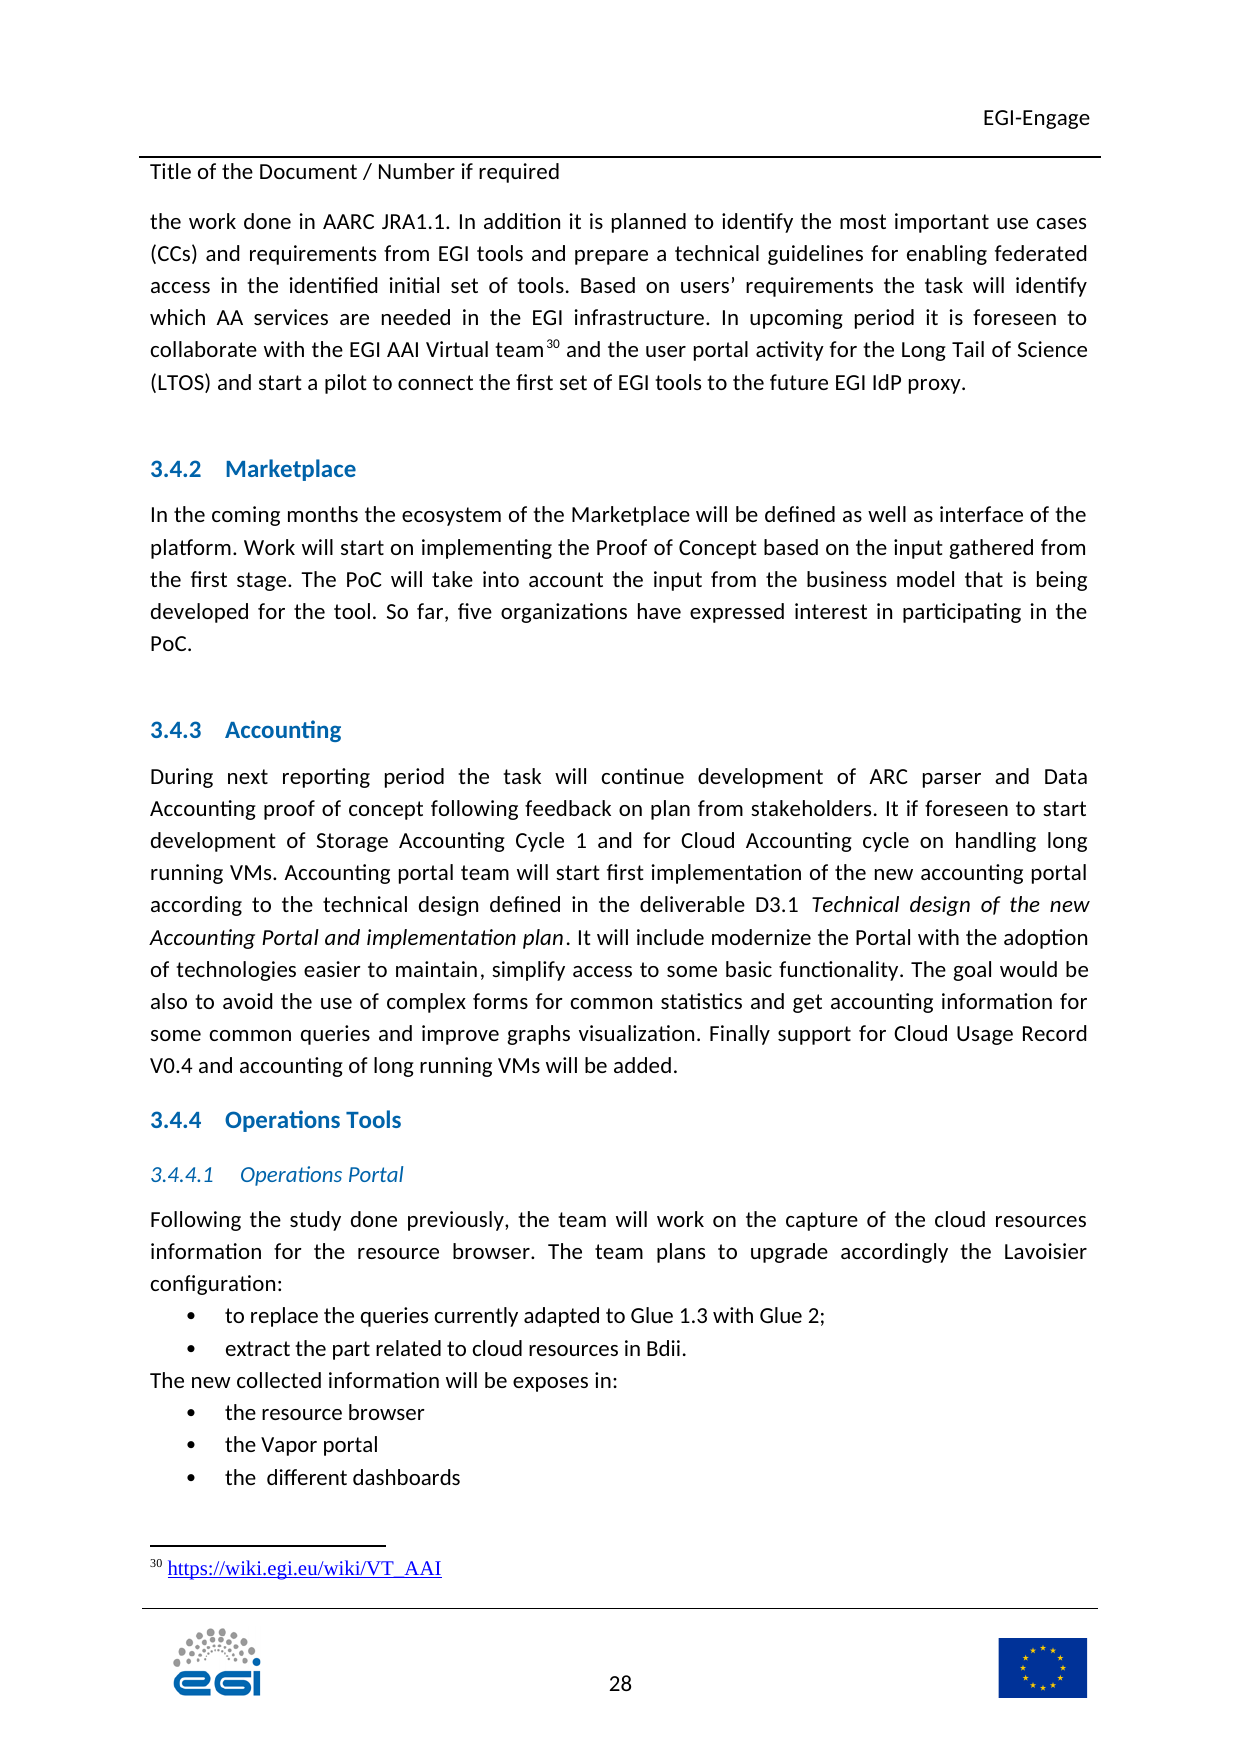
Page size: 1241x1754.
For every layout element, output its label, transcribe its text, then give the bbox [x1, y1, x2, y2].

text In the coming months the ecosystem of the Marketplace will be defined as well as interface of the platform. Work will start on implementing the Proof of Concept based on the input gathered from the first stage. The PoC will take into account the input from the business model that is being developed for the tool. So far, five organizations have expressed interest in participating in the PoC. [150, 500, 1090, 657]
text During next reporting period the task will continue development of ARC parser and Data Accounting proof of concept following feedback on plan from stakeholders. It if foreseen to start development of Storage Accounting Cycle 1 and for Cloud Accounting cycle on handling long running VMs. Accounting portal team will start first implementation of the new accounting portal according to the technical design defined in the deliverable D3.1 Technical design of the new Accounting Portal and implementation plan. It will include modernize the Portal with the adoption of technologies easier to maintain, simplify access to some basic functionality. The goal would be also to avoid the use of complex forms for common statistics and get accounting information for some common queries and improve graphs visualization. Finally support for Cloud Usage Record V0.4 and accounting of long running VMs will be added. [150, 762, 1090, 1079]
subtitle Marketplace [150, 453, 1090, 483]
list extract the part related to cloud resources in Bdii. [187, 1334, 1090, 1362]
picture [998, 1638, 1088, 1698]
list the Vapor portal [187, 1430, 1090, 1458]
text The new collected information will be exposes in: [150, 1366, 1090, 1394]
list to replace the queries currently adapted to Glue 1.3 with Glue 2; [187, 1302, 1090, 1330]
list the different dashboards [187, 1463, 1090, 1491]
list the resource browser [187, 1398, 1090, 1426]
subtitle Operations Portal [150, 1160, 1090, 1188]
text Following the study done previously, the team will work on the capture of the cloud resources information for the resource browser. The team plans to upgrade accordingly the Lavoisier configuration: [150, 1205, 1090, 1297]
subtitle Accounting [150, 714, 1090, 745]
picture [153, 1626, 279, 1698]
subtitle Operations Tools [150, 1104, 1090, 1135]
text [150, 207, 1090, 396]
